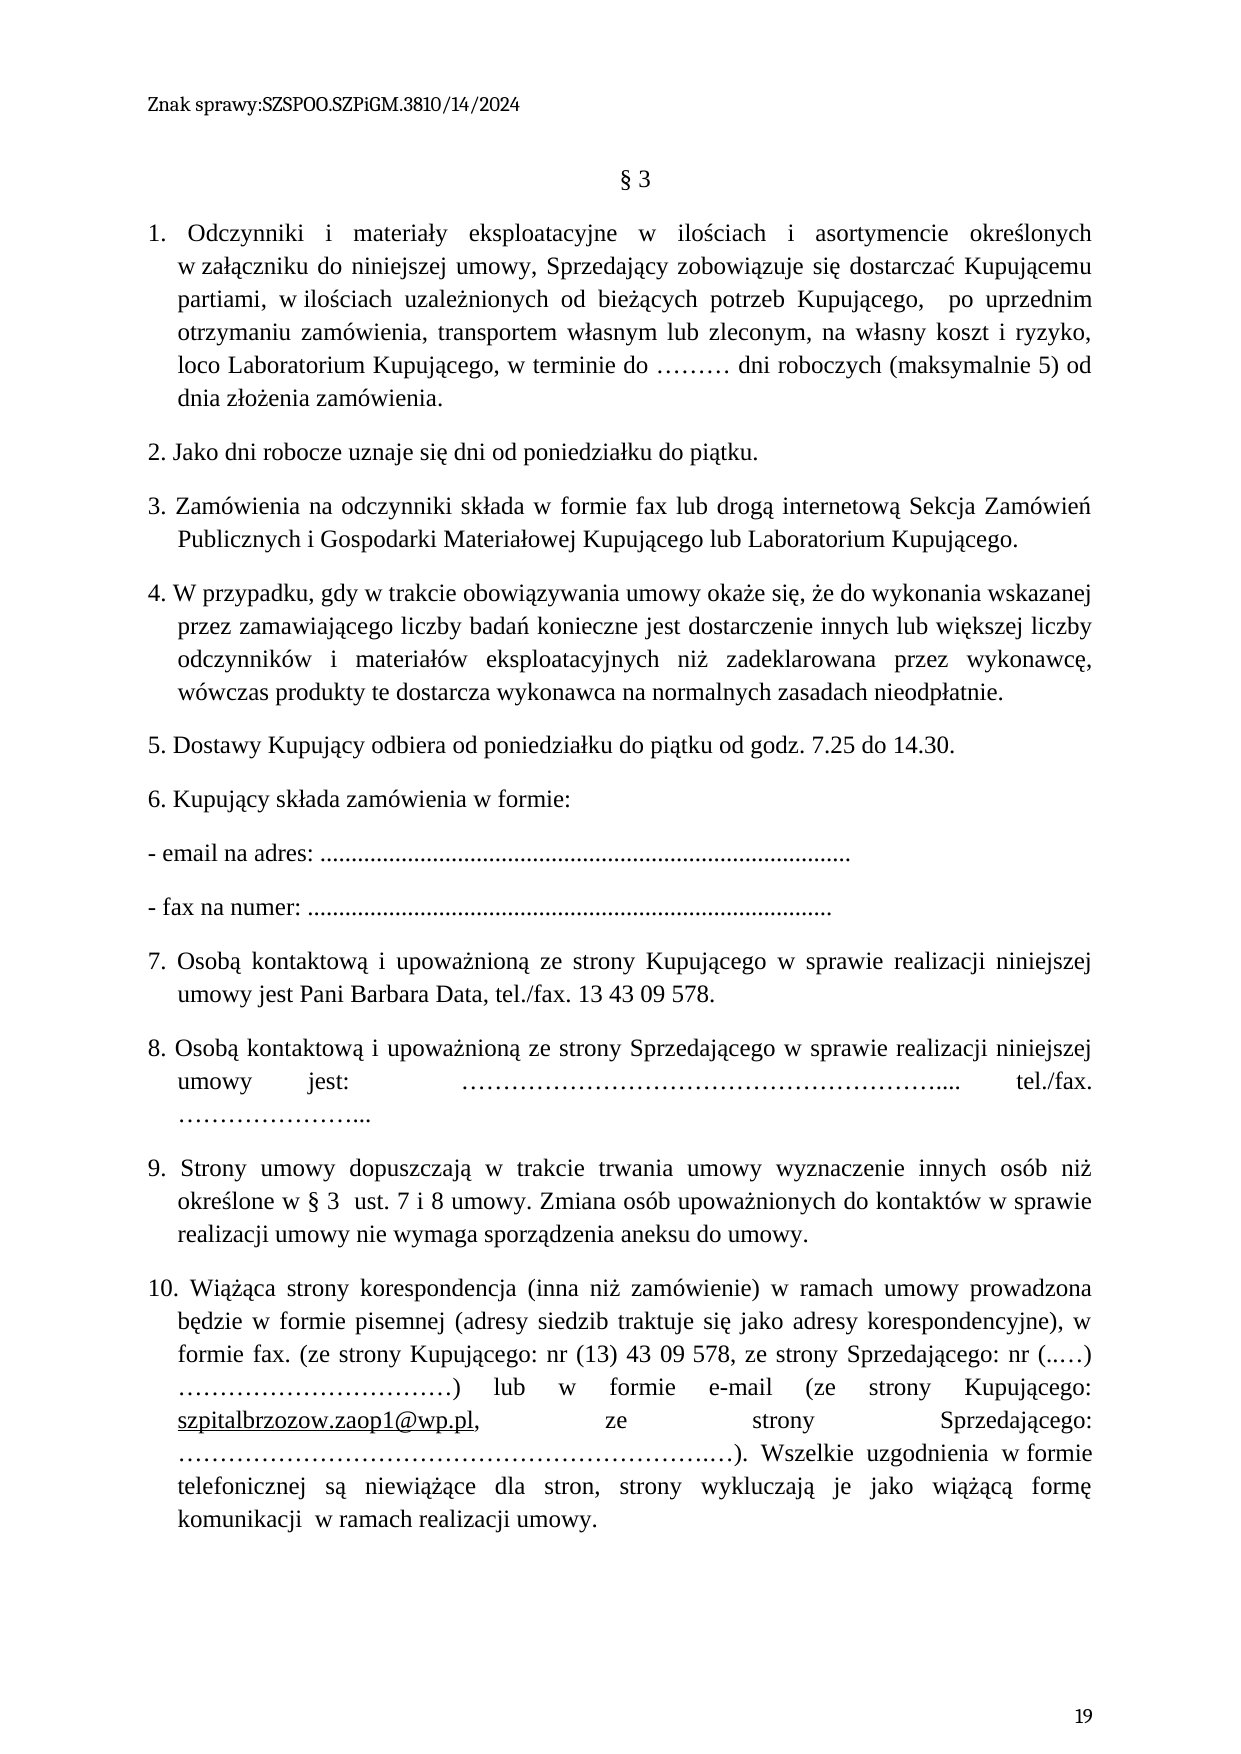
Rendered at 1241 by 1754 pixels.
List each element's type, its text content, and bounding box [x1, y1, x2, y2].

text 7. Osobą kontaktową i upoważnioną ze strony Kupującego w sprawie realizacji niniejszej umowy jest Pani Barbara Data, tel./fax. 13 43 09 578. [148, 946, 1093, 1008]
text 5. Dostawy Kupujący odbiera od poniedziałku do piątku od godz. 7.25 do 14.30. [148, 731, 1093, 759]
text - email na adres: ..................................................................................... [148, 838, 1093, 867]
text - fax na numer: .................................................................................... [148, 892, 1093, 921]
text 4. W przypadku, gdy w trakcie obowiązywania umowy okaże się, że do wykonania wskazanej przez zamawiającego liczby badań konieczne jest dostarczenie innych lub większej liczby odczynników i materiałów eksploatacyjnych niż zadeklarowana przez wykonawcę, wówczas produkty te dostarcza wykonawca na normalnych zasadach nieodpłatnie. [148, 578, 1093, 706]
text 1. Odczynniki i materiały eksploatacyjne w ilościach i asortymencie określonych w załączniku do niniejszej umowy, Sprzedający zobowiązuje się dostarczać Kupującemu partiami, w ilościach uzależnionych od bieżących potrzeb Kupującego, po uprzednim otrzymaniu zamówienia, transportem własnym lub zleconym, na własny koszt i ryzyko, loco Laboratorium Kupującego, w terminie do ……… dni roboczych (maksymalnie 5) od dnia złożenia zamówienia. [148, 218, 1093, 412]
text 6. Kupujący składa zamówienia w formie: [148, 784, 1093, 813]
text 3. Zamówienia na odczynniki składa w formie fax lub drogą internetową Sekcja Zamówień Publicznych i Gospodarki Materiałowej Kupującego lub Laboratorium Kupującego. [148, 491, 1093, 553]
text 10. Wiążąca strony korespondencja (inna niż zamówienie) w ramach umowy prowadzona będzie w formie pisemnej (adresy siedzib traktuje się jako adresy korespondencyjne), w formie fax. (ze strony Kupującego: nr (13) 43 09 578, ze strony Sprzedającego: nr (..…) ……………………………) lub w formie e-mail (ze strony Kupującego: szpitalbrzozow.zaop1@wp.pl, ze strony Sprzedającego: ……………………………………………………….…). Wszelkie uzgodnienia w formie telefonicznej są niewiążące dla stron, strony wykluczają je jako wiążącą formę komunikacji w ramach realizacji umowy. [148, 1273, 1093, 1533]
text 9. Strony umowy dopuszczają w trakcie trwania umowy wyznaczenie innych osób niż określone w § 3 ust. 7 i 8 umowy. Zmiana osób upoważnionych do kontaktów w sprawie realizacji umowy nie wymaga sporządzenia aneksu do umowy. [148, 1153, 1093, 1248]
text § 3 [177, 164, 1093, 193]
text 8. Osobą kontaktową i upoważnioną ze strony Sprzedającego w sprawie realizacji niniejszej umowy jest: ………………………………………………….... tel./fax. …………………... [148, 1033, 1093, 1128]
text 2. Jako dni robocze uznaje się dni od poniedziałku do piątku. [148, 437, 1093, 466]
